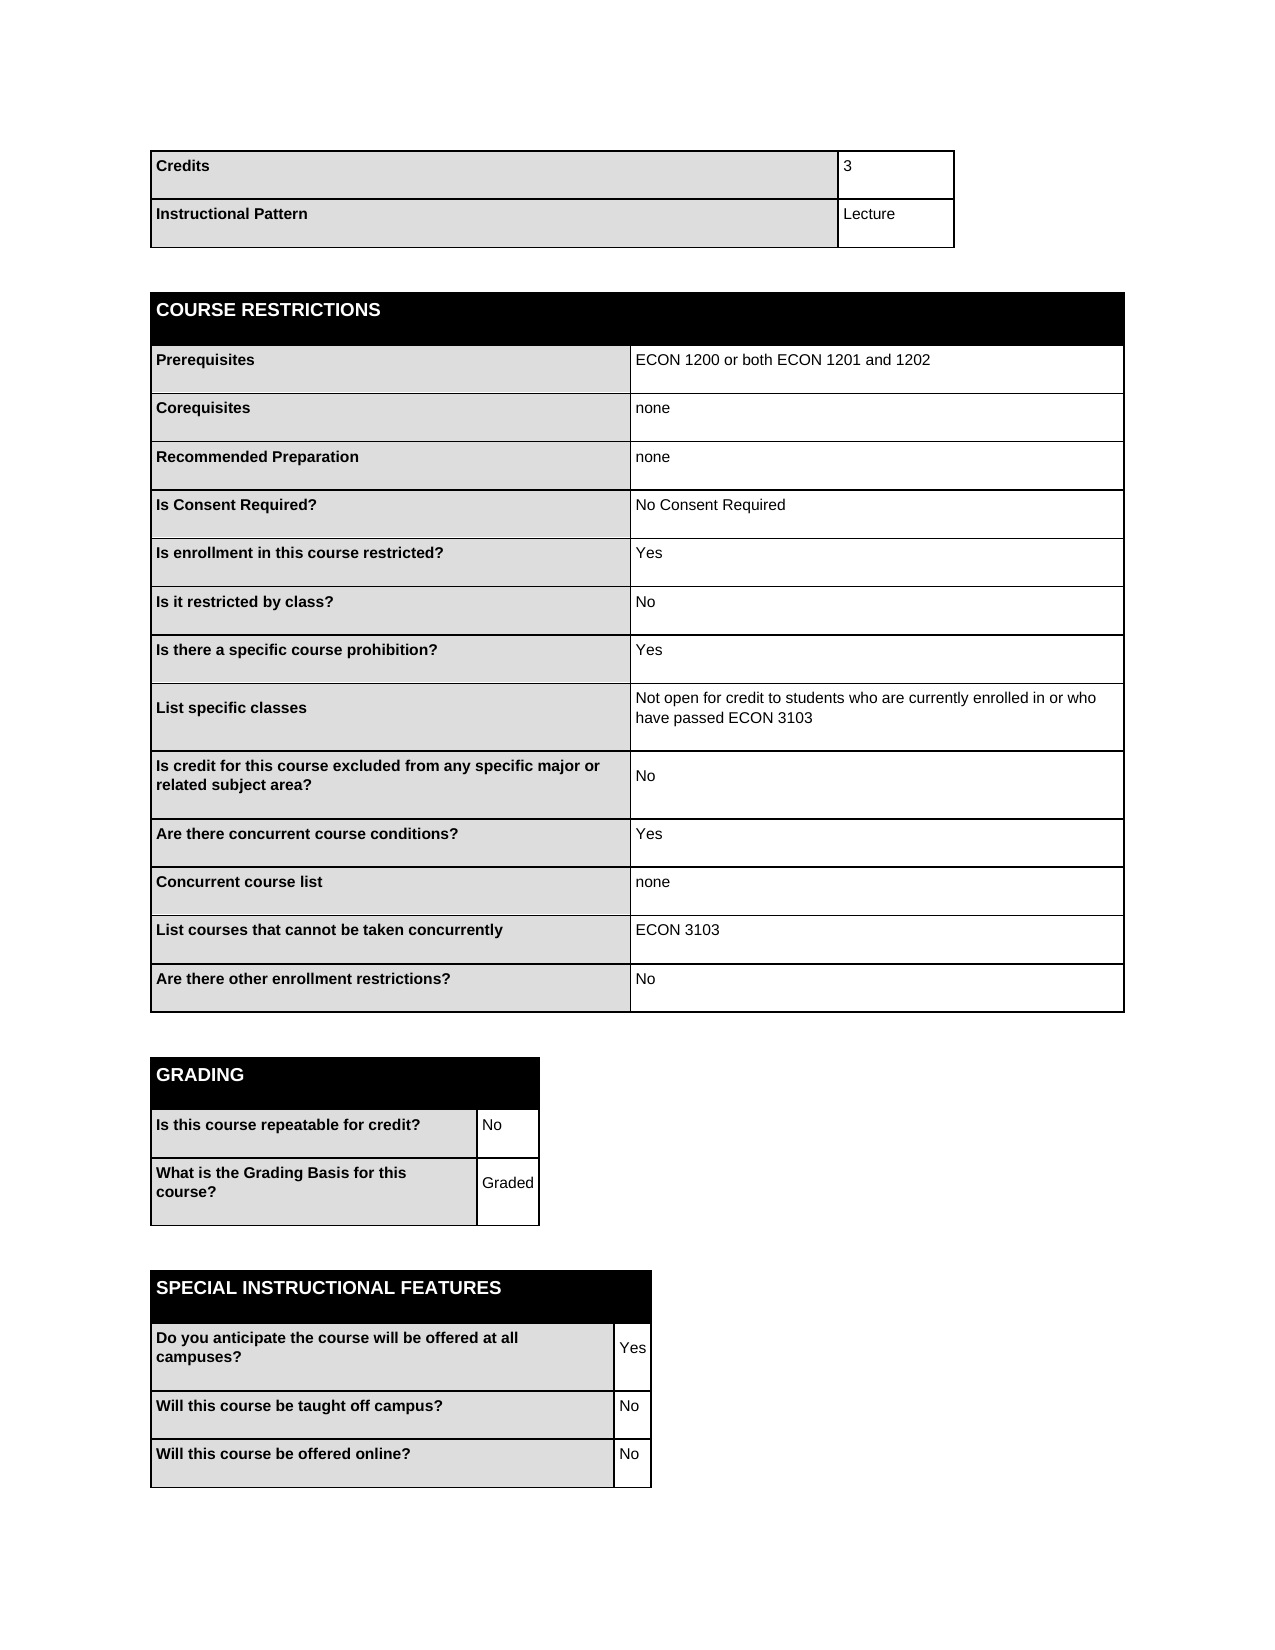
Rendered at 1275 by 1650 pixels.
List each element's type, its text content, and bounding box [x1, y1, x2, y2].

table_header SPECIAL INSTRUCTIONAL FEATURES [152, 1272, 650, 1322]
table_cell Lecture [839, 200, 953, 247]
table_cell Will this course be taught off campus? [152, 1392, 613, 1438]
table_cell Corequisites [152, 394, 630, 441]
table_cell Not open for credit to students who are currently enrolled in or who have passed ECON 3103 [631, 684, 1123, 750]
table_cell Yes [631, 820, 1123, 866]
table_cell Is Consent Required? [152, 491, 630, 537]
table_cell No [631, 965, 1123, 1011]
table_cell Yes [631, 539, 1123, 586]
table_cell none [631, 868, 1123, 914]
table_cell Recommended Preparation [152, 442, 630, 489]
table_cell Concurrent course list [152, 868, 630, 914]
table_cell Is there a specific course prohibition? [152, 636, 630, 682]
table_cell No [478, 1110, 538, 1157]
table_cell List courses that cannot be taken concurrently [152, 916, 630, 963]
table_cell List specific classes [152, 684, 630, 750]
table_cell Instructional Pattern [152, 200, 837, 247]
table_cell No [631, 752, 1123, 818]
table_cell none [631, 442, 1123, 489]
table_cell 3 [839, 152, 953, 198]
table_cell Are there concurrent course conditions? [152, 820, 630, 866]
table_cell Is enrollment in this course restricted? [152, 539, 630, 586]
table_cell Yes [631, 636, 1123, 682]
table_header GRADING [152, 1058, 538, 1109]
table_cell Are there other enrollment restrictions? [152, 965, 630, 1011]
table_cell Is it restricted by class? [152, 587, 630, 634]
table_cell What is the Grading Basis for this course? [152, 1159, 476, 1225]
table_cell Is this course repeatable for credit? [152, 1110, 476, 1157]
table_cell Will this course be offered online? [152, 1440, 613, 1487]
table_cell Graded [478, 1159, 538, 1225]
table_header COURSE RESTRICTIONS [152, 294, 1123, 344]
table_cell Do you anticipate the course will be offered at all campuses? [152, 1324, 613, 1390]
table_cell Credits [152, 152, 837, 198]
table_cell No Consent Required [631, 491, 1123, 537]
table_cell Is credit for this course excluded from any specific major or related subject area? [152, 752, 630, 818]
table_cell Yes [615, 1324, 650, 1390]
table_cell ECON 1200 or both ECON 1201 and 1202 [631, 346, 1123, 392]
table_cell none [631, 394, 1123, 441]
table_cell No [615, 1440, 650, 1487]
table_cell No [615, 1392, 650, 1438]
table_cell Prerequisites [152, 346, 630, 392]
table_cell ECON 3103 [631, 916, 1123, 963]
table_cell No [631, 587, 1123, 634]
